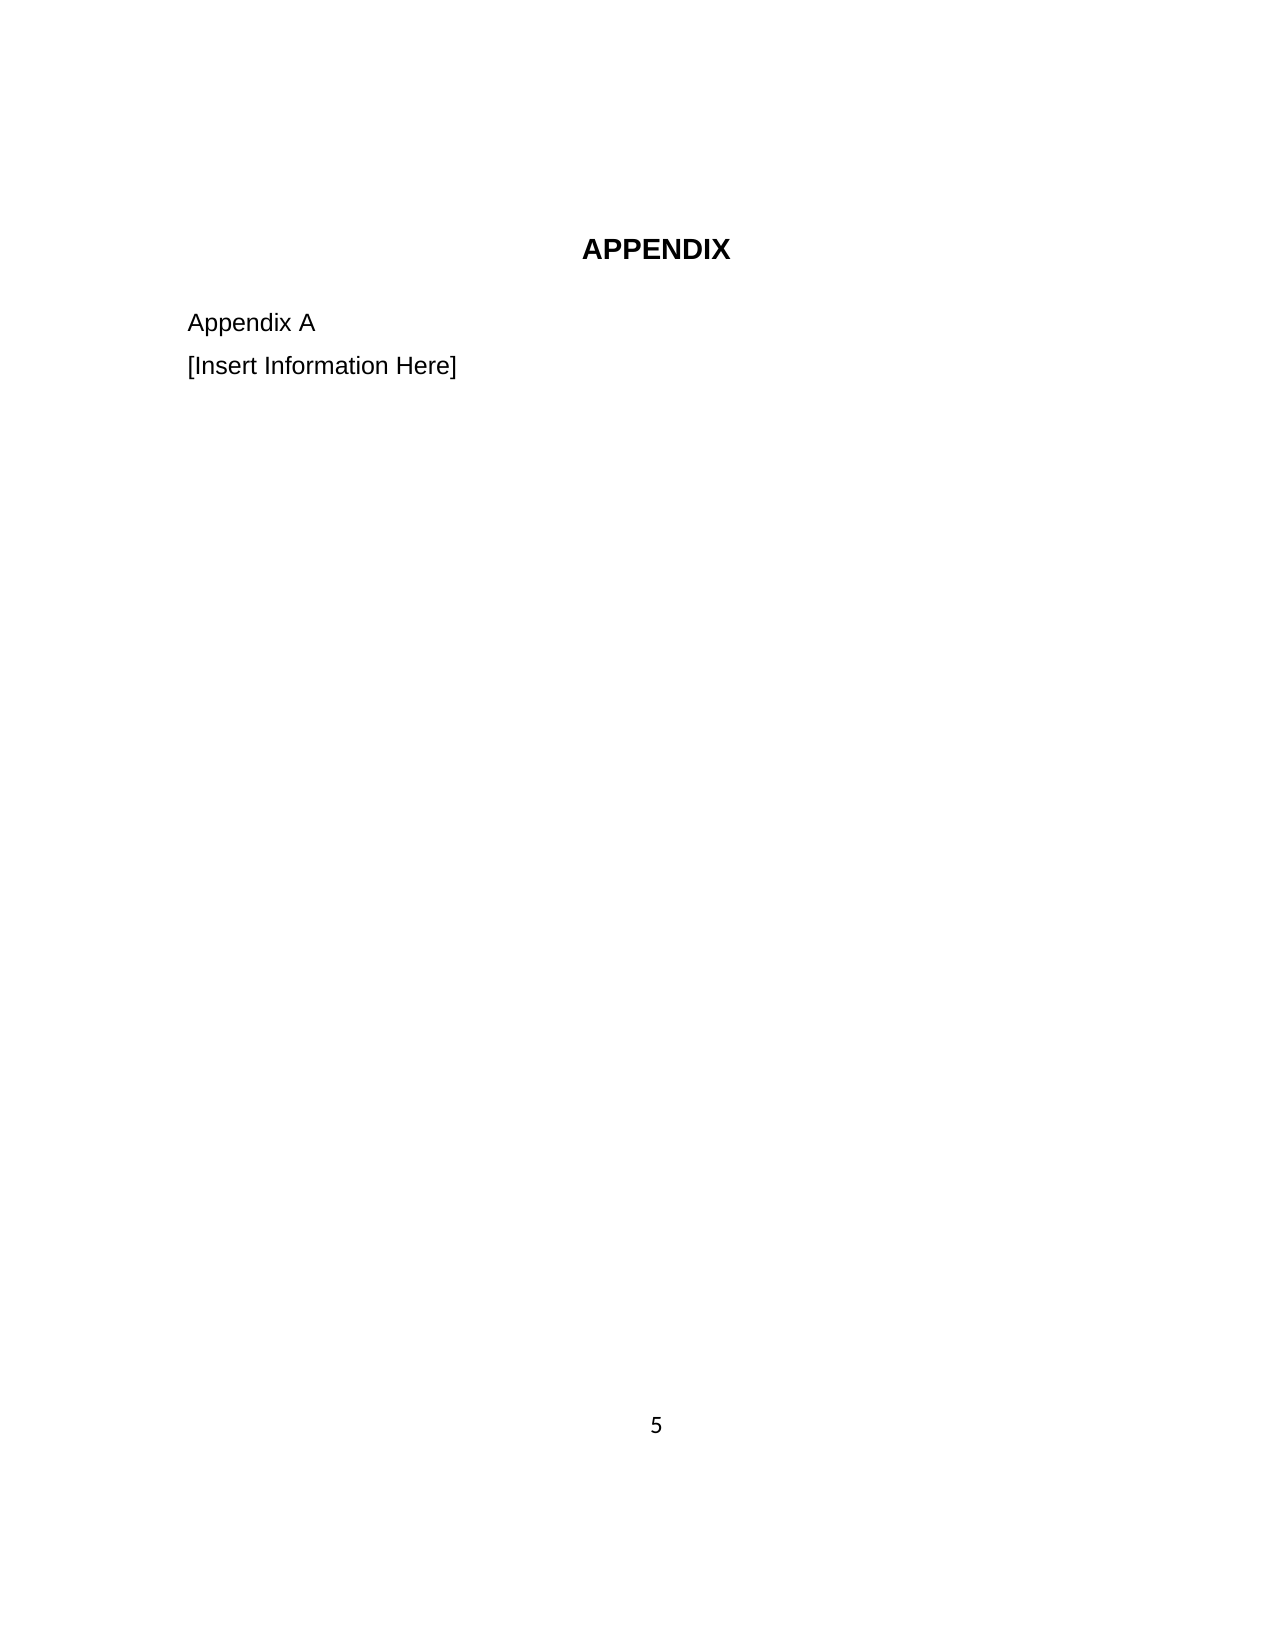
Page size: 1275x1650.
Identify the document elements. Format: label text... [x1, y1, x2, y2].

title APPENDIX [187, 232, 1125, 266]
text Appendix A [187, 308, 1125, 336]
text [Insert Information Here] [187, 351, 1125, 379]
